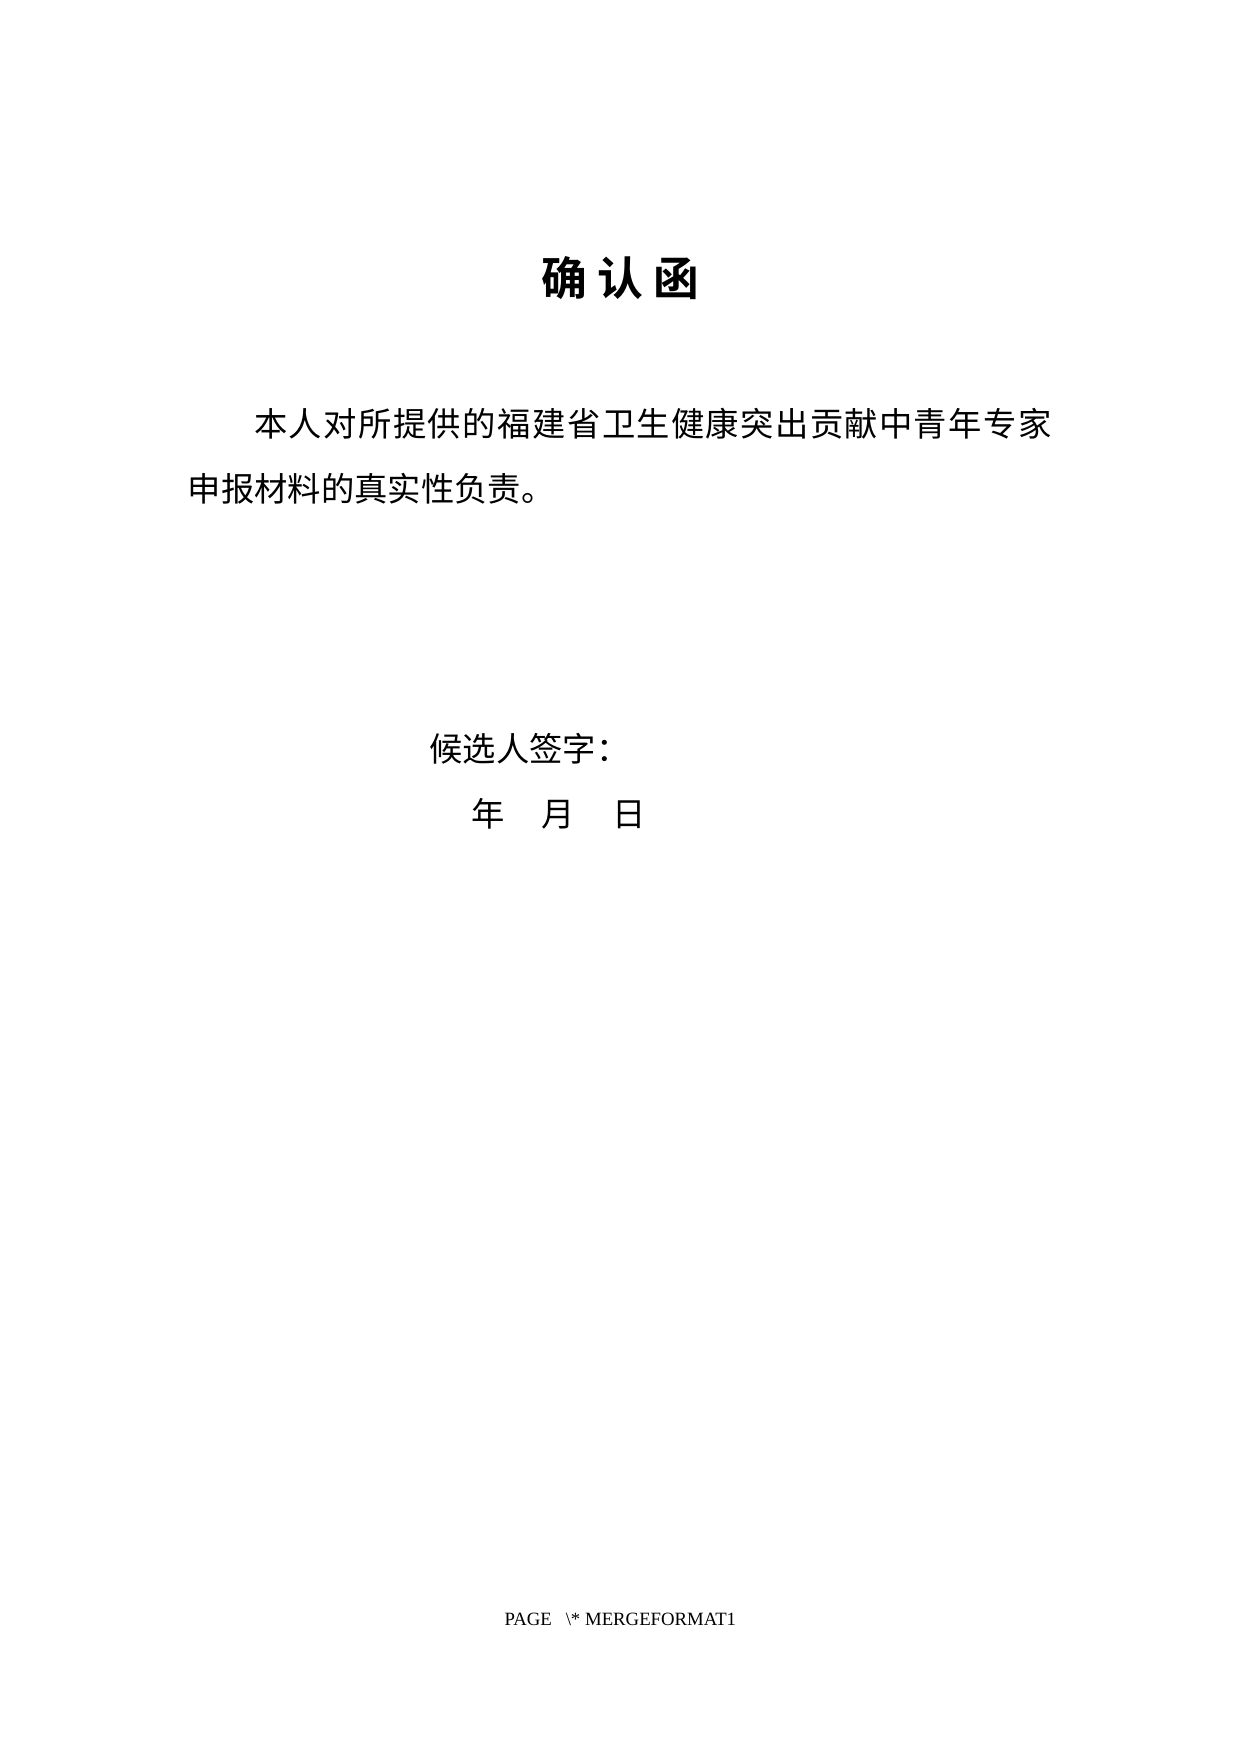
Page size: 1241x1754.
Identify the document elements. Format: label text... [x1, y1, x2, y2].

text 年 月 日 [187, 779, 1053, 844]
text 本人对所提供的福建省卫生健康突出贡献中青年专家申报材料的真实性负责。 [187, 389, 1053, 519]
text 候选人签字： [187, 714, 1053, 779]
text 确 认 函 [187, 227, 1053, 324]
